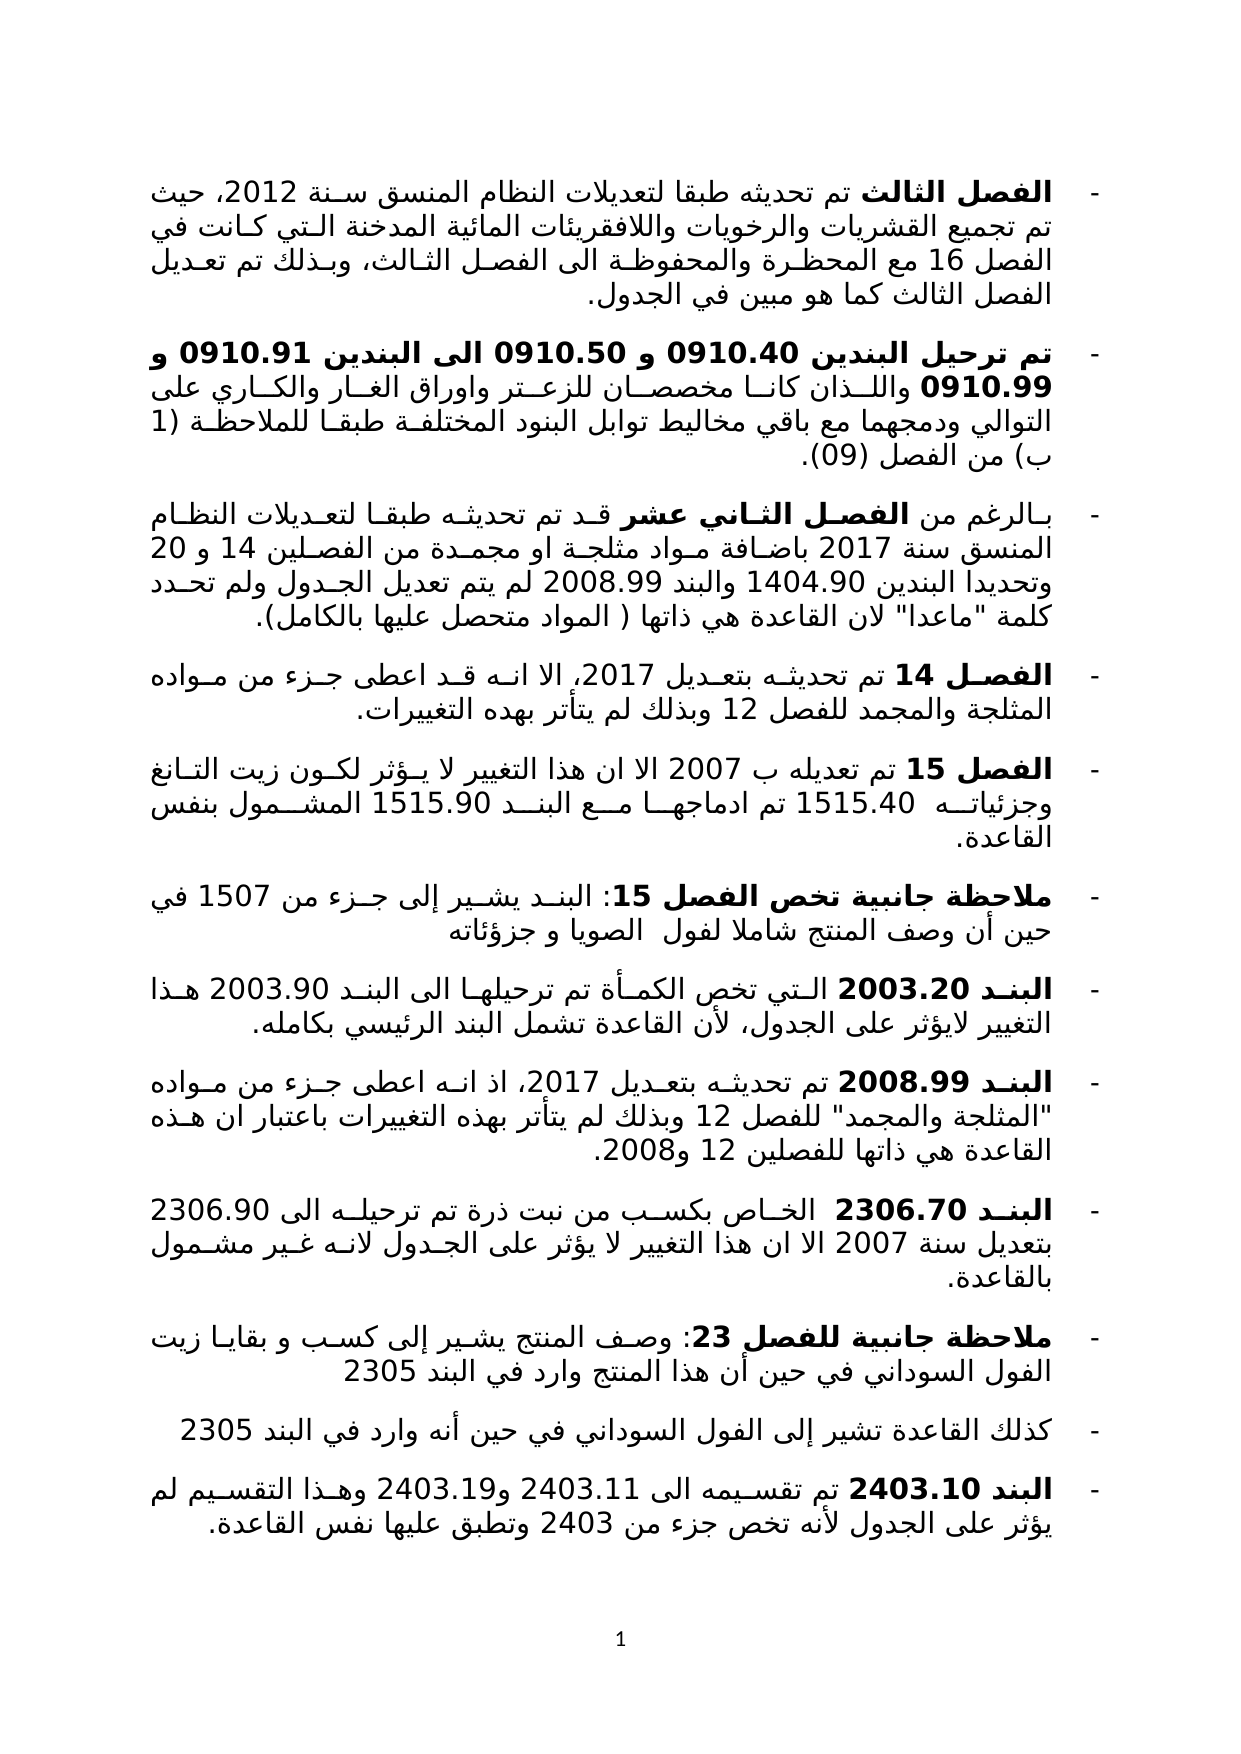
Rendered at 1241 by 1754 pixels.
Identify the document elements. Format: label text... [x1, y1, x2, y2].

list ملاحظة جانبية للفصل 23: وصف المنتج يشير إلى كسب و بقايا زيت الفول السوداني في حين أن هذا المنتج وارد في البند 2305 [150, 1320, 1090, 1388]
list الفصل 15 تم تعديله ب 2007 الا ان هذا التغيير لا يؤثر لكون زيت التانغ وجزئياته 1515.40 تم ادماجها مع البند 1515.90 المشمول بنفس القاعدة. [150, 752, 1090, 854]
list الفصل 14 تم تحديثه بتعديل 2017، الا انه قد اعطى جزء من مواده المثلجة والمجمد للفصل 12 وبذلك لم يتأتر بهده التغييرات. [150, 658, 1090, 727]
list البند 2003.20 التي تخص الكمأة تم ترحيلها الى البند 2003.90 هذا التغيير لايؤثر على الجدول، لأن القاعدة تشمل البند الرئيسي بكامله. [150, 972, 1090, 1040]
list بالرغم من الفصل الثاني عشر قد تم تحديثه طبقا لتعديلات النظام المنسق سنة 2017 باضافة مواد مثلجة او مجمدة من الفصلين 14 و 20 وتحديدا البندين 1404.90 والبند 2008.99 لم يتم تعديل الجدول ولم تحدد كلمة "ماعدا" لان القاعدة هي ذاتها ( المواد متحصل عليها بالكامل). [150, 497, 1090, 633]
list البند 2008.99 تم تحديثه بتعديل 2017، اذ انه اعطى جزء من مواده "المثلجة والمجمد" للفصل 12 وبذلك لم يتأتر بهذه التغييرات باعتبار ان هذه القاعدة هي ذاتها للفصلين 12 و2008. [150, 1065, 1090, 1167]
list كذلك القاعدة تشير إلى الفول السوداني في حين أنه وارد في البند 2305 [150, 1413, 1090, 1447]
list البند 2403.10 تم تقسيمه الى 2403.11 و2403.19 وهذا التقسيم لم يؤثر على الجدول لأنه تخص جزء من 2403 وتطبق عليها نفس القاعدة. [150, 1472, 1090, 1540]
list تم ترحيل البندين 0910.40 و 0910.50 الى البندين 0910.91 و 0910.99 واللذان كانا مخصصان للزعتر واوراق الغار والكاري على التوالي ودمجهما مع باقي مخاليط توابل البنود المختلفة طبقا للملاحظة (1 ب) من الفصل (09). [150, 336, 1090, 472]
list ملاحظة جانبية تخص الفصل 15: البند يشير إلى جزء من 1507 في حين أن وصف المنتج شاملا لفول الصويا و جزؤئاته [150, 879, 1090, 947]
list البند 2306.70 الخاص بكسب من نبت ذرة تم ترحيله الى 2306.90 بتعديل سنة 2007 الا ان هذا التغيير لا يؤثر على الجدول لانه غير مشمول بالقاعدة. [150, 1192, 1090, 1295]
list الفصل الثالث تم تحديثه طبقا لتعديلات النظام المنسق سنة 2012، حيث تم تجميع القشريات والرخويات واللافقريئات المائية المدخنة التي كانت في الفصل 16 مع المحظرة والمحفوظة الى الفصل الثالث، وبذلك تم تعديل الفصل الثالث كما هو مبين في الجدول. [150, 175, 1090, 311]
